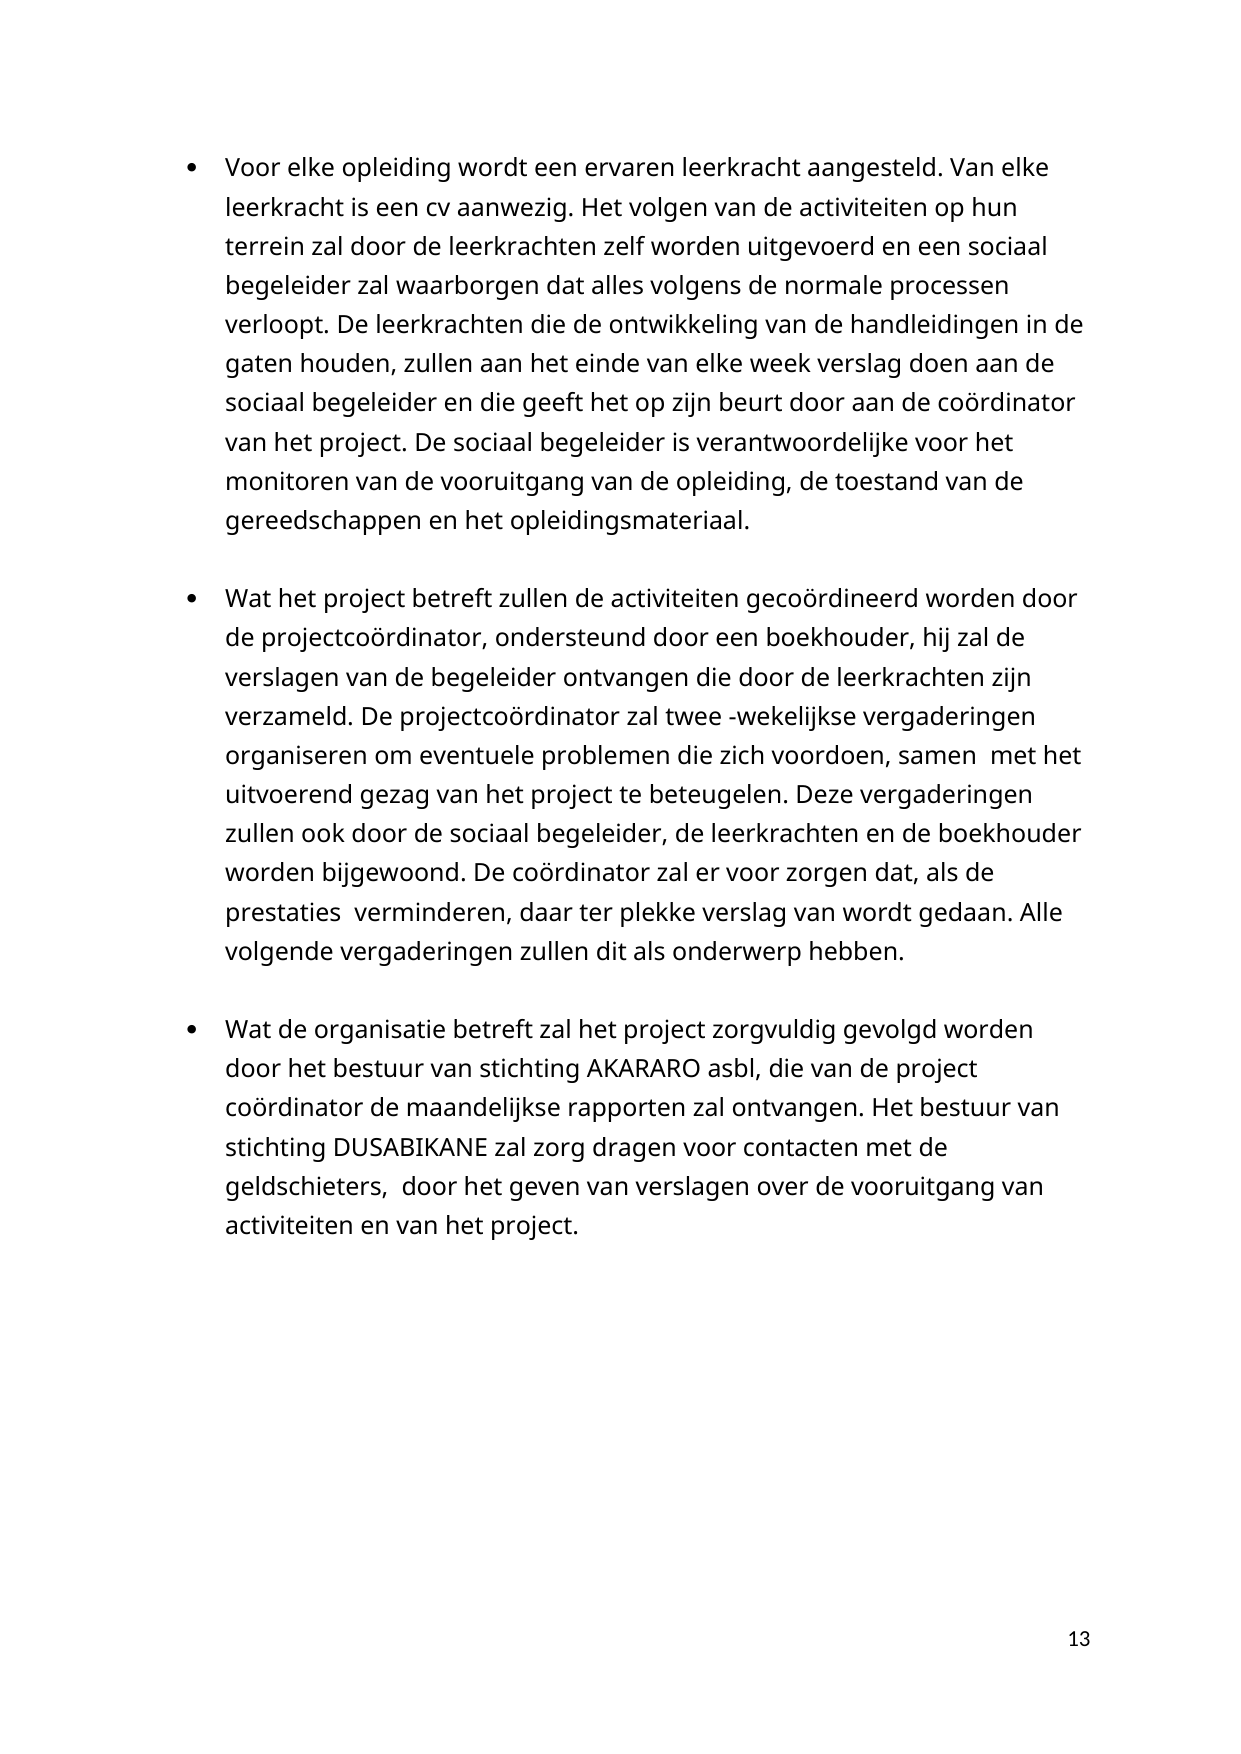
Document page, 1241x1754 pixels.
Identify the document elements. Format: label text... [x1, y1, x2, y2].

list Wat de organisatie betreft zal het project zorgvuldig gevolgd worden door het bestuur van stichting AKARARO asbl, die van de project coördinator de maandelijkse rapporten zal ontvangen. Het bestuur van stichting DUSABIKANE zal zorg dragen voor contacten met de geldschieters, door het geven van verslagen over de vooruitgang van activiteiten en van het project. [187, 1012, 1090, 1242]
list Wat het project betreft zullen de activiteiten gecoördineerd worden door de projectcoördinator, ondersteund door een boekhouder, hij zal de verslagen van de begeleider ontvangen die door de leerkrachten zijn verzameld. De projectcoördinator zal twee -wekelijkse vergaderingen organiseren om eventuele problemen die zich voordoen, samen met het uitvoerend gezag van het project te beteugelen. Deze vergaderingen zullen ook door de sociaal begeleider, de leerkrachten en de boekhouder worden bijgewoond. De coördinator zal er voor zorgen dat, als de prestaties verminderen, daar ter plekke verslag van wordt gedaan. Alle volgende vergaderingen zullen dit als onderwerp hebben. [187, 581, 1090, 967]
list Voor elke opleiding wordt een ervaren leerkracht aangesteld. Van elke leerkracht is een cv aanwezig. Het volgen van de activiteiten op hun terrein zal door de leerkrachten zelf worden uitgevoerd en een sociaal begeleider zal waarborgen dat alles volgens de normale processen verloopt. De leerkrachten die de ontwikkeling van de handleidingen in de gaten houden, zullen aan het einde van elke week verslag doen aan de sociaal begeleider en die geeft het op zijn beurt door aan de coördinator van het project. De sociaal begeleider is verantwoordelijke voor het monitoren van de vooruitgang van de opleiding, de toestand van de gereedschappen en het opleidingsmateriaal. [187, 150, 1090, 537]
